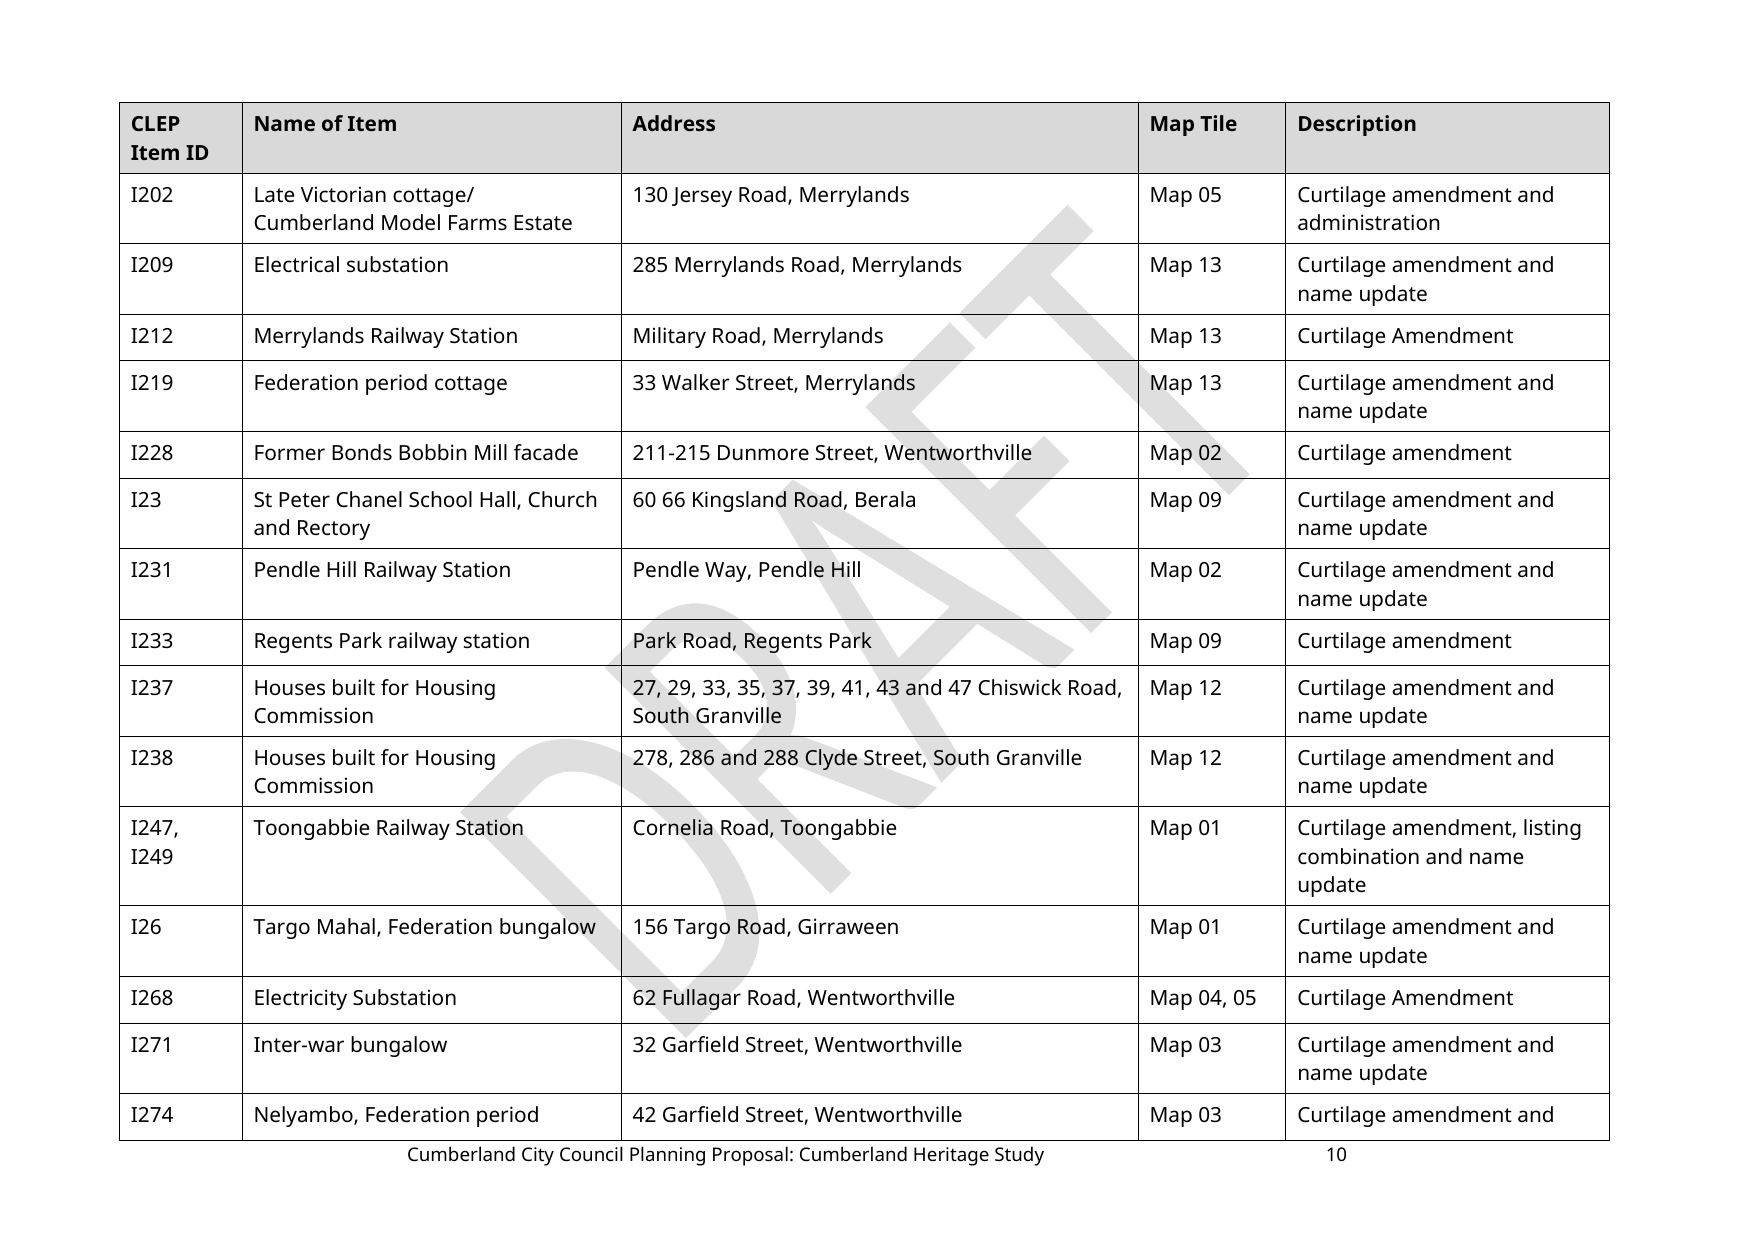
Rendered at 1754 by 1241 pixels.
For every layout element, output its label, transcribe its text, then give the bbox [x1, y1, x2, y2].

table_cell I212 [120, 315, 242, 360]
table_cell I26 [120, 906, 242, 976]
table_cell Curtilage amendment and name update [1286, 244, 1609, 313]
table_cell 285 Merrylands Road, Merrylands [622, 244, 1138, 313]
table_cell Curtilage amendment and administration [1286, 174, 1609, 243]
table_cell Electrical substation [243, 244, 621, 313]
table_cell St Peter Chanel School Hall, Church and Rectory [243, 479, 621, 548]
table_cell 42 Garfield Street, Wentworthville [622, 1094, 1138, 1140]
table_cell Toongabbie Railway Station [243, 807, 621, 905]
table_cell Map 02 [1139, 432, 1285, 478]
table_header Name of Item [243, 103, 621, 173]
table_cell I238 [120, 737, 242, 806]
table_cell Houses built for Housing Commission [243, 737, 621, 806]
table_cell Curtilage amendment and name update [1286, 479, 1609, 548]
table_cell I231 [120, 549, 242, 618]
table_cell 211-215 Dunmore Street, Wentworthville [622, 432, 1138, 478]
table_cell 130 Jersey Road, Merrylands [622, 174, 1138, 243]
table_cell Map 09 [1139, 620, 1285, 665]
table_cell Curtilage amendment and name update [1286, 361, 1609, 431]
table_cell Regents Park railway station [243, 620, 621, 665]
table_cell Curtilage amendment [1286, 432, 1609, 478]
table_cell Inter-war bungalow [243, 1024, 621, 1093]
table_cell Former Bonds Bobbin Mill facade [243, 432, 621, 478]
table_cell I23 [120, 479, 242, 548]
table_cell Map 04, 05 [1139, 977, 1285, 1022]
table_cell I233 [120, 620, 242, 665]
table_header Map Tile [1139, 103, 1285, 173]
table_header Description [1286, 103, 1609, 173]
table_cell Map 03 [1139, 1024, 1285, 1093]
table_header CLEP Item ID [120, 103, 242, 173]
table_cell Military Road, Merrylands [622, 315, 1138, 360]
table_cell I237 [120, 666, 242, 736]
table_cell Cornelia Road, Toongabbie [622, 807, 1138, 905]
table_cell I271 [120, 1024, 242, 1093]
table_cell Park Road, Regents Park [622, 620, 1138, 665]
table_cell I268 [120, 977, 242, 1022]
table_cell Curtilage amendment and name update [1286, 737, 1609, 806]
table_cell Map 02 [1139, 549, 1285, 618]
table_cell 278, 286 and 288 Clyde Street, South Granville [622, 737, 1138, 806]
table_cell I209 [120, 244, 242, 313]
table_cell Curtilage amendment and name update [1286, 666, 1609, 736]
table_cell Map 13 [1139, 361, 1285, 431]
table_cell 27, 29, 33, 35, 37, 39, 41, 43 and 47 Chiswick Road, South Granville [622, 666, 1138, 736]
table_cell Map 03 [1139, 1094, 1285, 1140]
table_cell I247, I249 [120, 807, 242, 905]
table_cell Nelyambo, Federation period bungalow [243, 1094, 621, 1140]
table_cell Electricity Substation [243, 977, 621, 1022]
table_cell Curtilage amendment, listing combination and name update [1286, 807, 1609, 905]
table_cell I228 [120, 432, 242, 478]
table_cell Curtilage Amendment [1286, 977, 1609, 1022]
table_cell Map 12 [1139, 737, 1285, 806]
table_cell Map 13 [1139, 315, 1285, 360]
table_cell I274 [120, 1094, 242, 1140]
table_cell Houses built for Housing Commission [243, 666, 621, 736]
table_cell Map 01 [1139, 906, 1285, 976]
table_cell 156 Targo Road, Girraween [622, 906, 1138, 976]
table_cell Curtilage amendment and name update [1286, 1024, 1609, 1093]
table_cell I219 [120, 361, 242, 431]
table_cell Curtilage amendment and name update [1286, 906, 1609, 976]
table_cell Map 09 [1139, 479, 1285, 548]
table_cell Pendle Way, Pendle Hill [622, 549, 1138, 618]
table_cell 33 Walker Street, Merrylands [622, 361, 1138, 431]
table_cell Curtilage amendment [1286, 620, 1609, 665]
table_cell 62 Fullagar Road, Wentworthville [622, 977, 1138, 1022]
table_cell Targo Mahal, Federation bungalow [243, 906, 621, 976]
table_cell 60 66 Kingsland Road, Berala [622, 479, 1138, 548]
table_cell Map 01 [1139, 807, 1285, 905]
table_cell Map 12 [1139, 666, 1285, 736]
table_cell Map 13 [1139, 244, 1285, 313]
table_cell Merrylands Railway Station [243, 315, 621, 360]
table_cell Curtilage amendment and name update [1286, 1094, 1609, 1140]
table_cell 32 Garfield Street, Wentworthville [622, 1024, 1138, 1093]
table_cell I202 [120, 174, 242, 243]
table_cell Curtilage Amendment [1286, 315, 1609, 360]
table_header Address [622, 103, 1138, 173]
table_cell Federation period cottage [243, 361, 621, 431]
table_cell Late Victorian cottage/ Cumberland Model Farms Estate [243, 174, 621, 243]
table_cell Curtilage amendment and name update [1286, 549, 1609, 618]
table_cell Pendle Hill Railway Station [243, 549, 621, 618]
table_cell Map 05 [1139, 174, 1285, 243]
